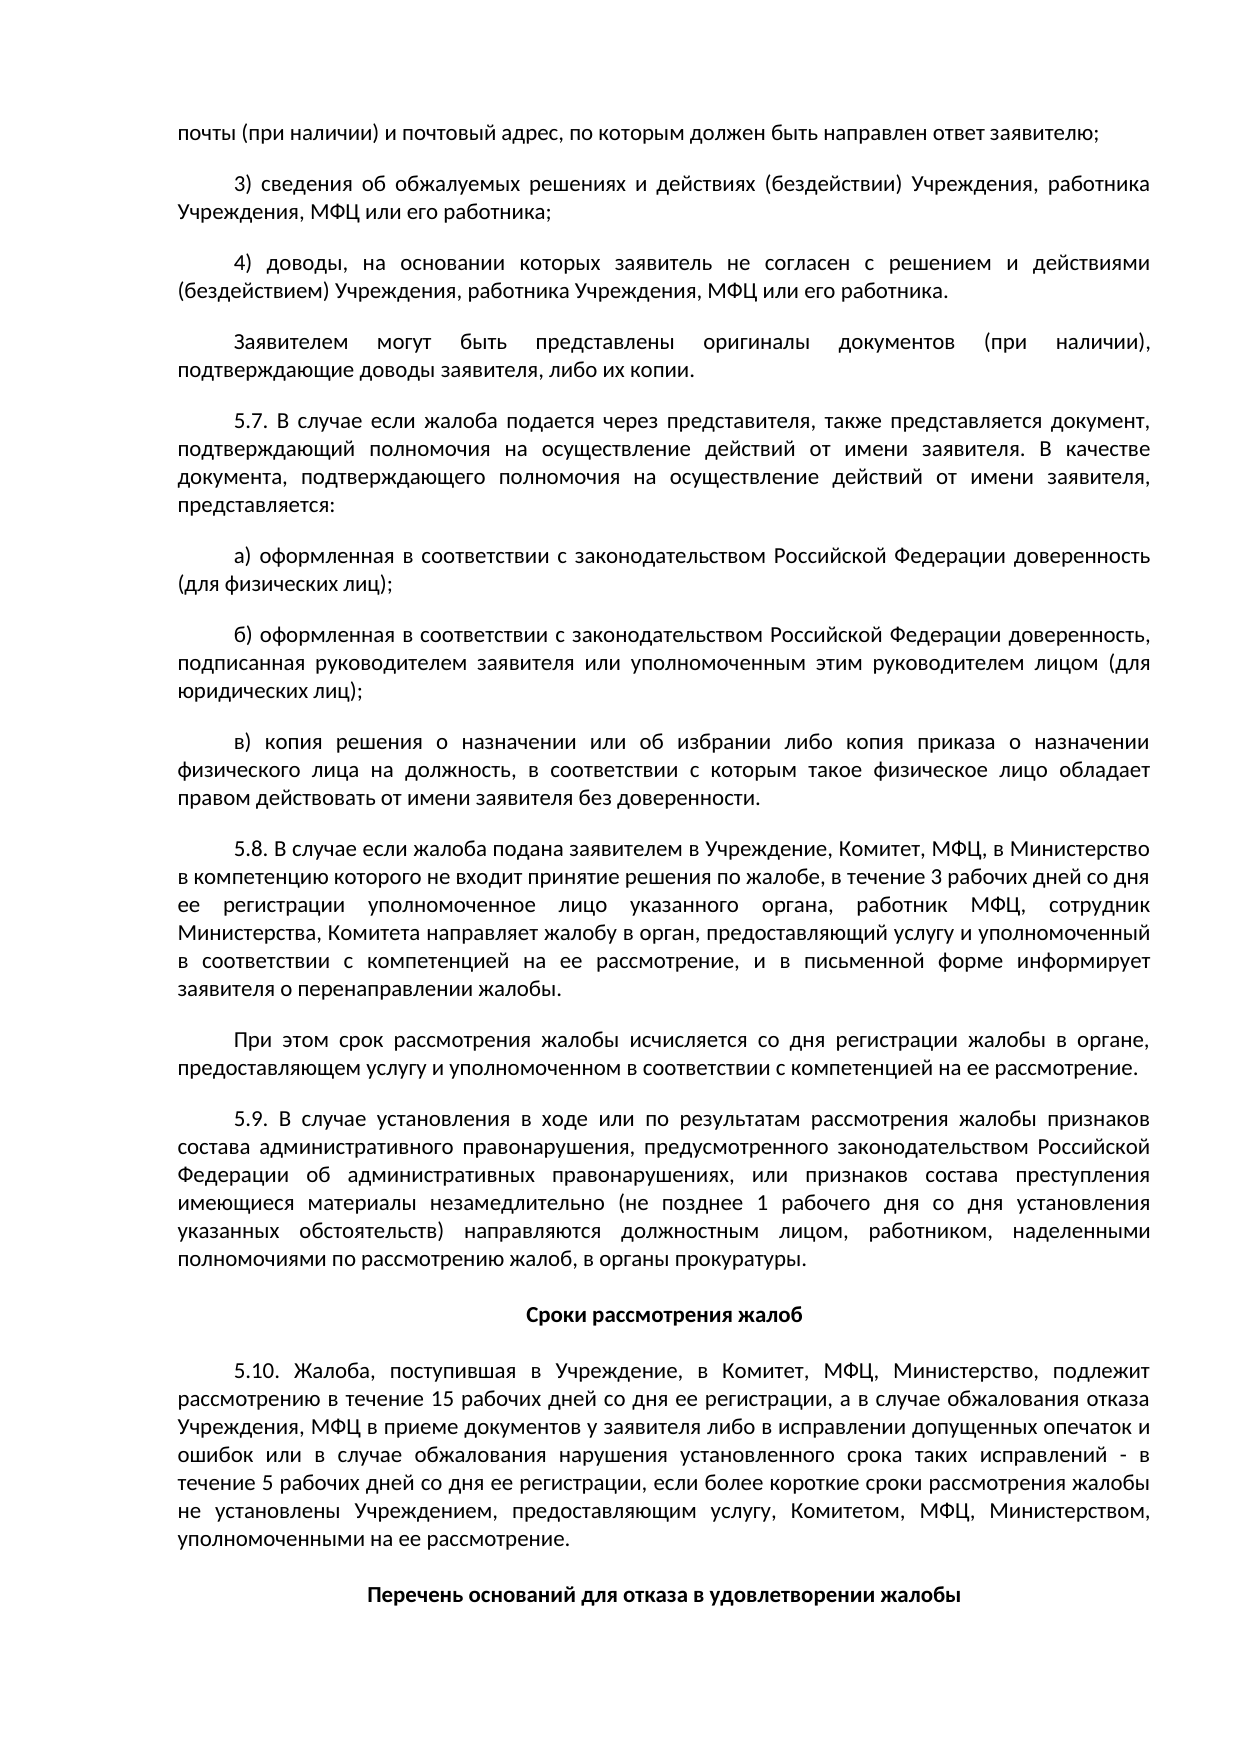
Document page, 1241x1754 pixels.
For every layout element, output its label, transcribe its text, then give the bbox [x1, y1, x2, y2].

text в) копия решения о назначении или об избрании либо копия приказа о назначении физического лица на должность, в соответствии с которым такое физическое лицо обладает правом действовать от имени заявителя без доверенности. [177, 727, 1152, 811]
text 5.8. В случае если жалоба подана заявителем в Учреждение, Комитет, МФЦ, в Министерство в компетенцию которого не входит принятие решения по жалобе, в течение 3 рабочих дней со дня ее регистрации уполномоченное лицо указанного органа, работник МФЦ, сотрудник Министерства, Комитета направляет жалобу в орган, предоставляющий услугу и уполномоченный в соответствии с компетенцией на ее рассмотрение, и в письменной форме информирует заявителя о перенаправлении жалобы. [177, 834, 1152, 1002]
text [177, 118, 1152, 146]
title Перечень оснований для отказа в удовлетворении жалобы [177, 1580, 1152, 1608]
text 3) сведения об обжалуемых решениях и действиях (бездействии) Учреждения, работника Учреждения, МФЦ или его работника; [177, 169, 1152, 225]
text б) оформленная в соответствии с законодательством Российской Федерации доверенность, подписанная руководителем заявителя или уполномоченным этим руководителем лицом (для юридических лиц); [177, 620, 1152, 704]
text 5.9. В случае установления в ходе или по результатам рассмотрения жалобы признаков состава административного правонарушения, предусмотренного законодательством Российской Федерации об административных правонарушениях, или признаков состава преступления имеющиеся материалы незамедлительно (не позднее 1 рабочего дня со дня установления указанных обстоятельств) направляются должностным лицом, работником, наделенными полномочиями по рассмотрению жалоб, в органы прокуратуры. [177, 1104, 1152, 1272]
text При этом срок рассмотрения жалобы исчисляется со дня регистрации жалобы в органе, предоставляющем услугу и уполномоченном в соответствии с компетенцией на ее рассмотрение. [177, 1025, 1152, 1081]
title Сроки рассмотрения жалоб [177, 1300, 1152, 1328]
text 4) доводы, на основании которых заявитель не согласен с решением и действиями (бездействием) Учреждения, работника Учреждения, МФЦ или его работника. [177, 248, 1152, 304]
text а) оформленная в соответствии с законодательством Российской Федерации доверенность (для физических лиц); [177, 541, 1152, 597]
text 5.7. В случае если жалоба подается через представителя, также представляется документ, подтверждающий полномочия на осуществление действий от имени заявителя. В качестве документа, подтверждающего полномочия на осуществление действий от имени заявителя, представляется: [177, 406, 1152, 518]
text 5.10. Жалоба, поступившая в Учреждение, в Комитет, МФЦ, Министерство, подлежит рассмотрению в течение 15 рабочих дней со дня ее регистрации, а в случае обжалования отказа Учреждения, МФЦ в приеме документов у заявителя либо в исправлении допущенных опечаток и ошибок или в случае обжалования нарушения установленного срока таких исправлений - в течение 5 рабочих дней со дня ее регистрации, если более короткие сроки рассмотрения жалобы не установлены Учреждением, предоставляющим услугу, Комитетом, МФЦ, Министерством, уполномоченными на ее рассмотрение. [177, 1356, 1152, 1552]
text Заявителем могут быть представлены оригиналы документов (при наличии), подтверждающие доводы заявителя, либо их копии. [177, 327, 1152, 383]
